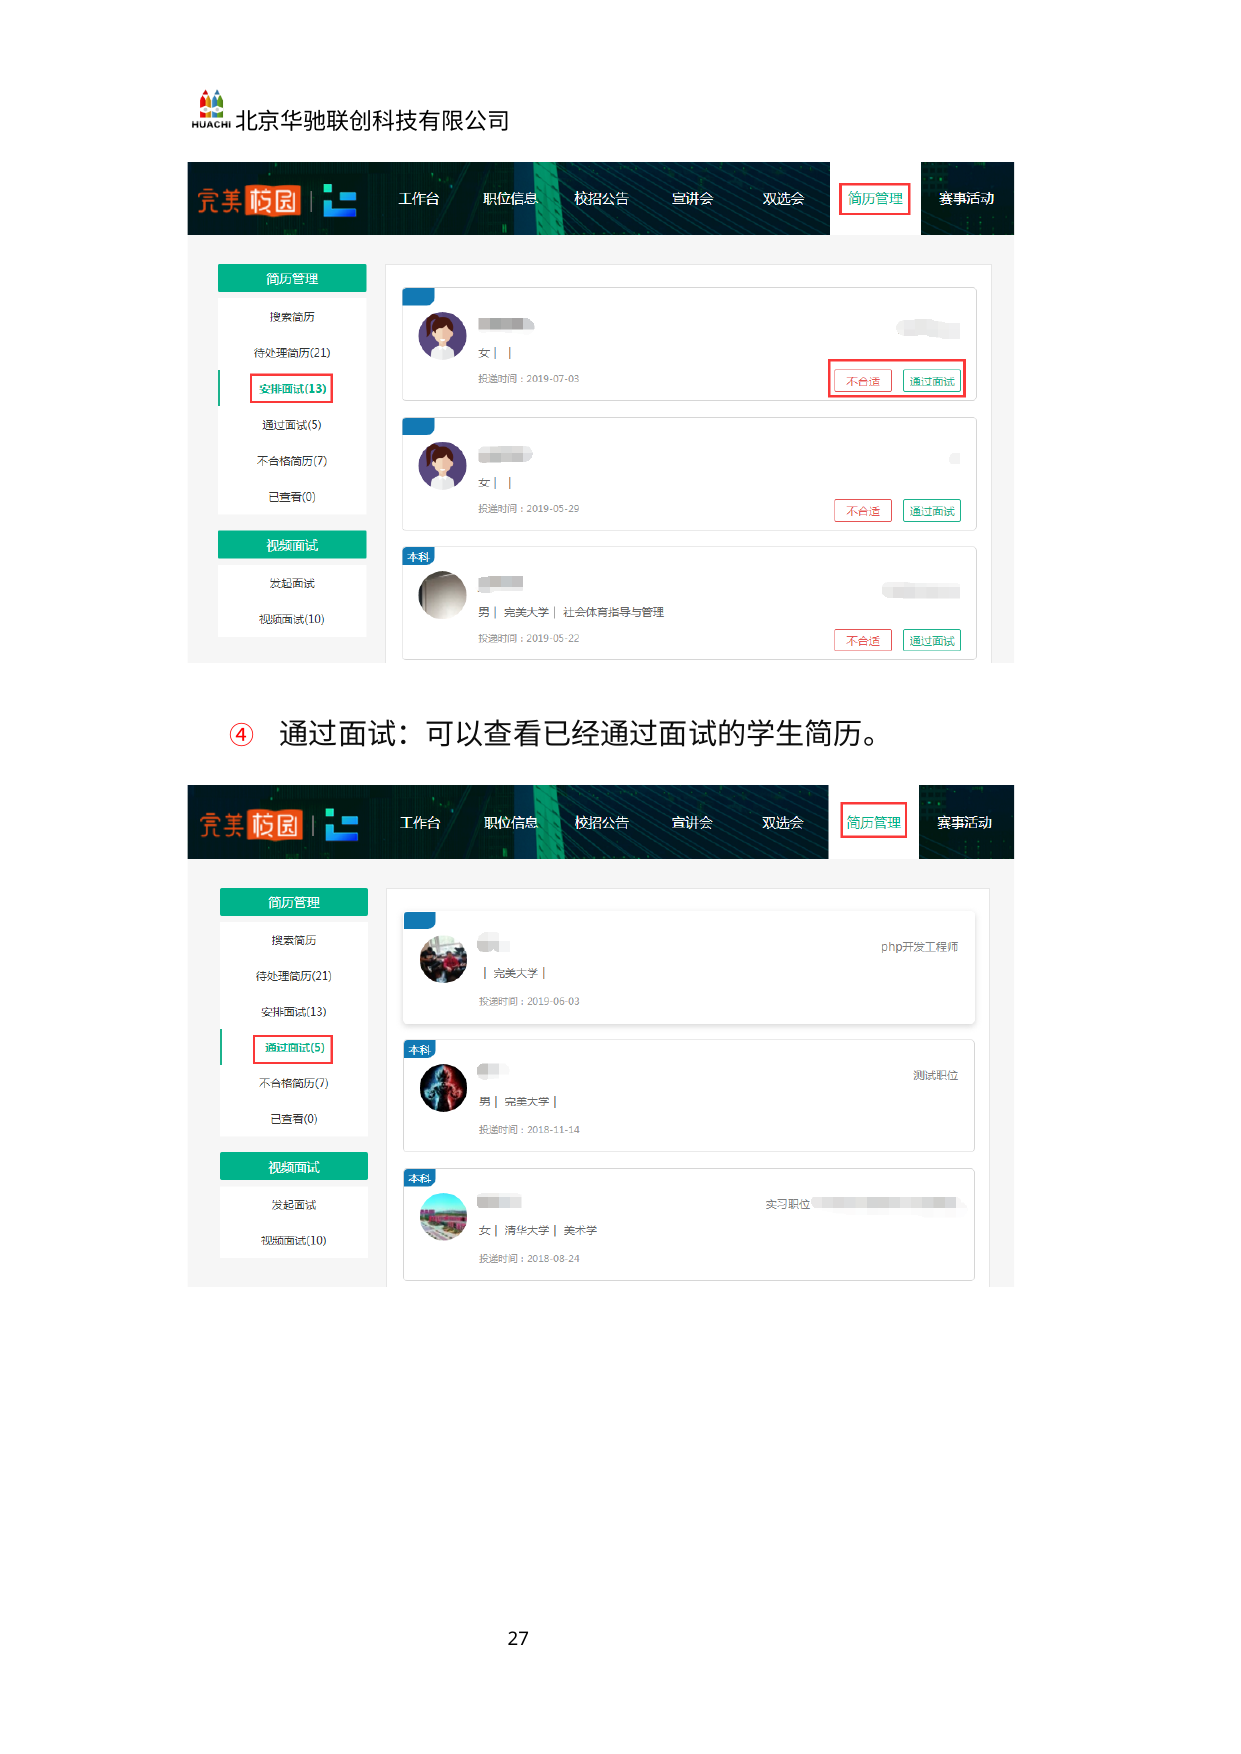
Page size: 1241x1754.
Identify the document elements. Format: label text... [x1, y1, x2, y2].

picture [187, 162, 1015, 663]
list 通过面试：可以查看已经通过面试的学生简历。 [187, 699, 1053, 764]
picture [604, 785, 615, 792]
picture [607, 162, 615, 167]
picture [187, 88, 235, 130]
picture [187, 785, 1015, 1287]
